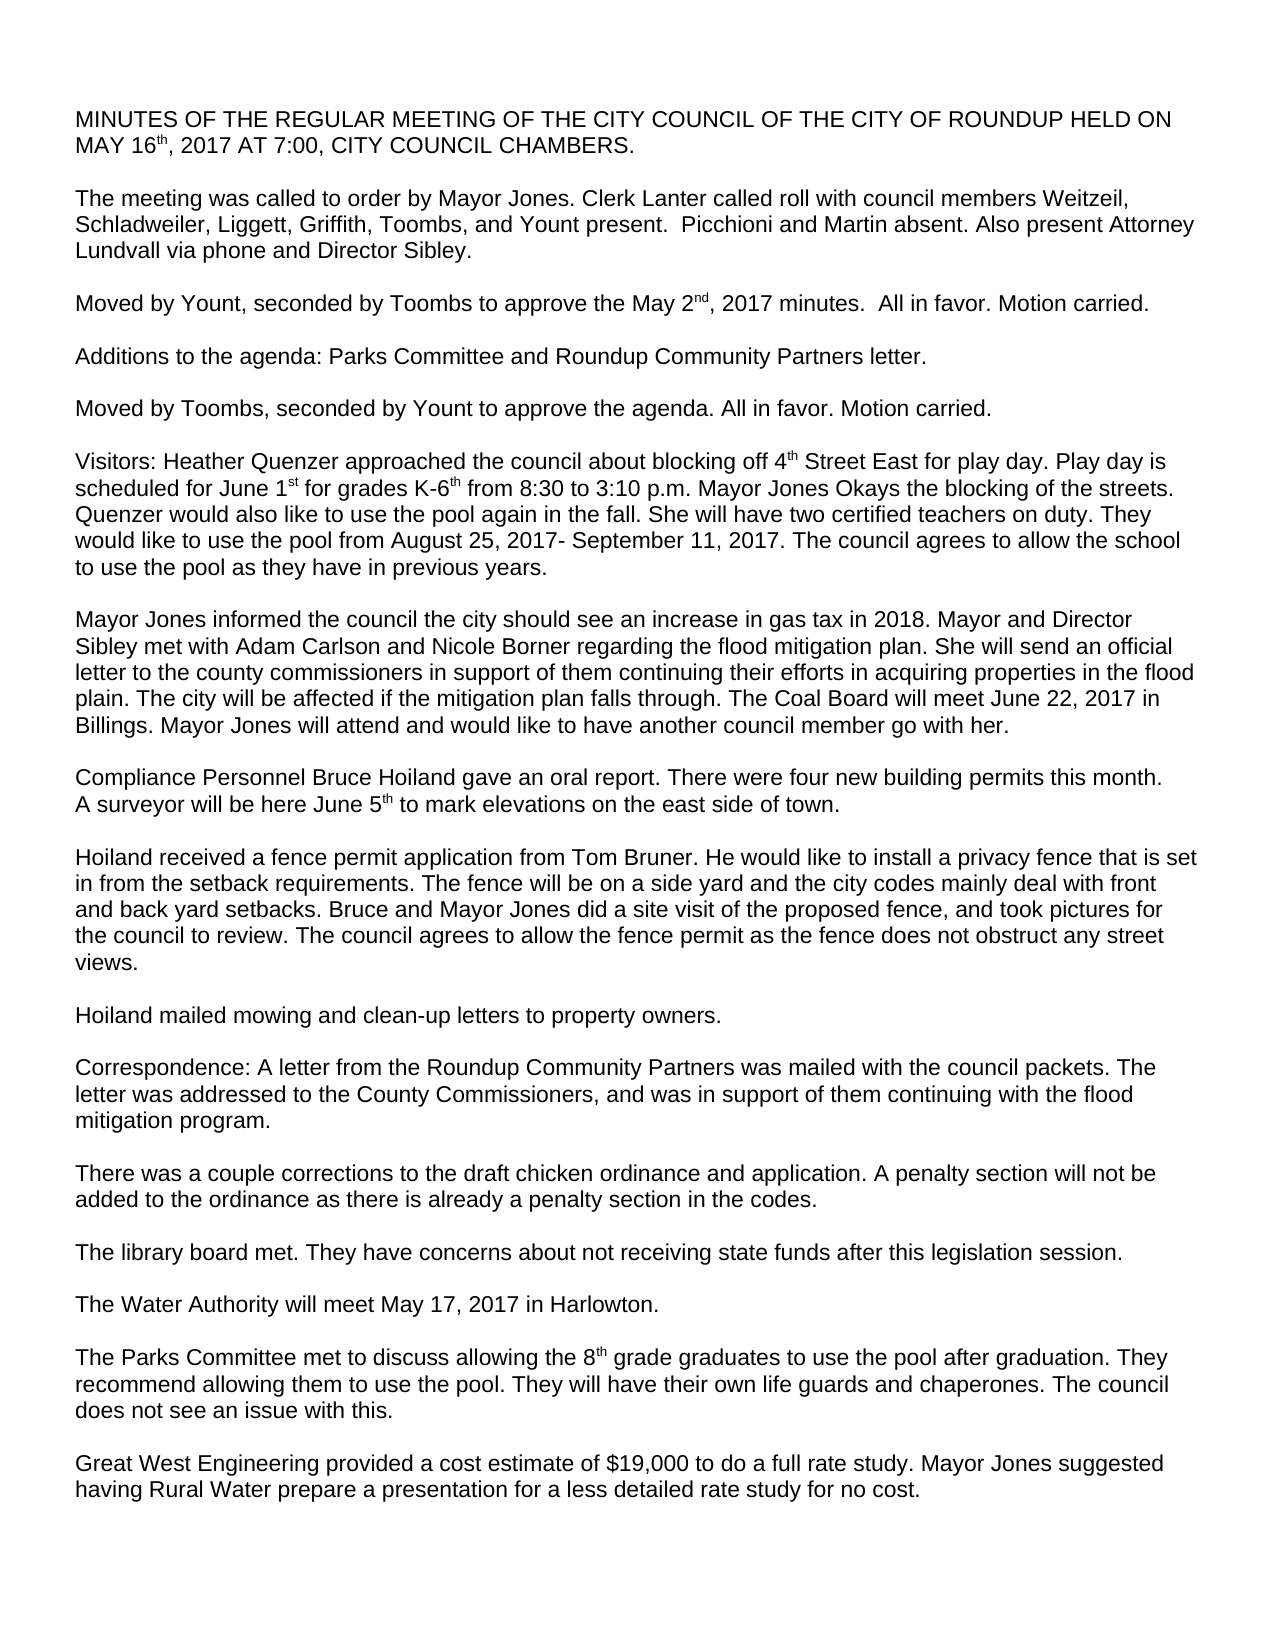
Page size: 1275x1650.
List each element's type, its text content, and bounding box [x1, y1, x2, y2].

text The meeting was called to order by Mayor Jones. Clerk Lanter called roll with council members Weitzeil, Schladweiler, Liggett, Griffith, Toombs, and Yount present. Picchioni and Martin absent. Also present Attorney Lundvall via phone and Director Sibley. [75, 184, 1200, 264]
text Hoiland mailed mowing and clean-up letters to property owners. [75, 1002, 1200, 1028]
text Additions to the agenda: Parks Committee and Roundup Community Partners letter. [75, 343, 1200, 369]
text Hoiland received a fence permit application from Tom Bruner. He would like to install a privacy fence that is set in from the setback requirements. The fence will be on a side yard and the city codes mainly deal with front and back yard setbacks. Bruce and Mayor Jones did a site visit of the proposed fence, and took pictures for the council to review. The council agrees to allow the fence permit as the fence does not obstruct any street views. [75, 843, 1200, 975]
text MINUTES OF THE REGULAR MEETING OF THE CITY COUNCIL OF THE CITY OF ROUNDUP HELD ON MAY 16th, 2017 AT 7:00, CITY COUNCIL CHAMBERS. [75, 106, 1200, 158]
text Correspondence: A letter from the Roundup Community Partners was mailed with the council packets. The letter was addressed to the County Commissioners, and was in support of them continuing with the flood mitigation program. [75, 1054, 1200, 1133]
text The Parks Committee met to discuss allowing the 8th grade graduates to use the pool after graduation. They recommend allowing them to use the pool. They will have their own life guards and chaperones. The council does not see an issue with this. [75, 1344, 1200, 1423]
text Visitors: Heather Quenzer approached the council about blocking off 4th Street East for play day. Play day is scheduled for June 1st for grades K-6th from 8:30 to 3:10 p.m. Mayor Jones Okays the blocking of the streets. Quenzer would also like to use the pool again in the fall. She will have two certified teachers on duty. They would like to use the pool from August 25, 2017- September 11, 2017. The council agrees to allow the school to use the pool as they have in previous years. [75, 448, 1200, 580]
text A surveyor will be here June 5th to mark elevations on the east side of town. [75, 791, 1200, 817]
text The Water Authority will meet May 17, 2017 in Harlowton. [75, 1291, 1200, 1318]
text The library board met. They have concerns about not receiving state funds after this legislation session. [75, 1239, 1200, 1265]
text Great West Engineering provided a cost estimate of $19,000 to do a full rate study. Mayor Jones suggested having Rural Water prepare a presentation for a less detailed rate study for no cost. [75, 1449, 1200, 1502]
text Compliance Personnel Bruce Hoiland gave an oral report. There were four new building permits this month. [75, 764, 1200, 791]
text There was a couple corrections to the draft chicken ordinance and application. A penalty section will not be added to the ordinance as there is already a penalty section in the codes. [75, 1160, 1200, 1212]
text Moved by Toombs, seconded by Yount to approve the agenda. All in favor. Motion carried. [75, 395, 1200, 422]
text Mayor Jones informed the council the city should see an increase in gas tax in 2018. Mayor and Director Sibley met with Adam Carlson and Nicole Borner regarding the flood mitigation plan. She will send an official letter to the county commissioners in support of them continuing their efforts in acquiring properties in the flood plain. The city will be affected if the mitigation plan falls through. The Coal Board will meet June 22, 2017 in Billings. Mayor Jones will attend and would like to have another council member go with her. [75, 606, 1200, 738]
text Moved by Yount, seconded by Toombs to approve the May 2nd, 2017 minutes. All in favor. Motion carried. [75, 290, 1200, 316]
